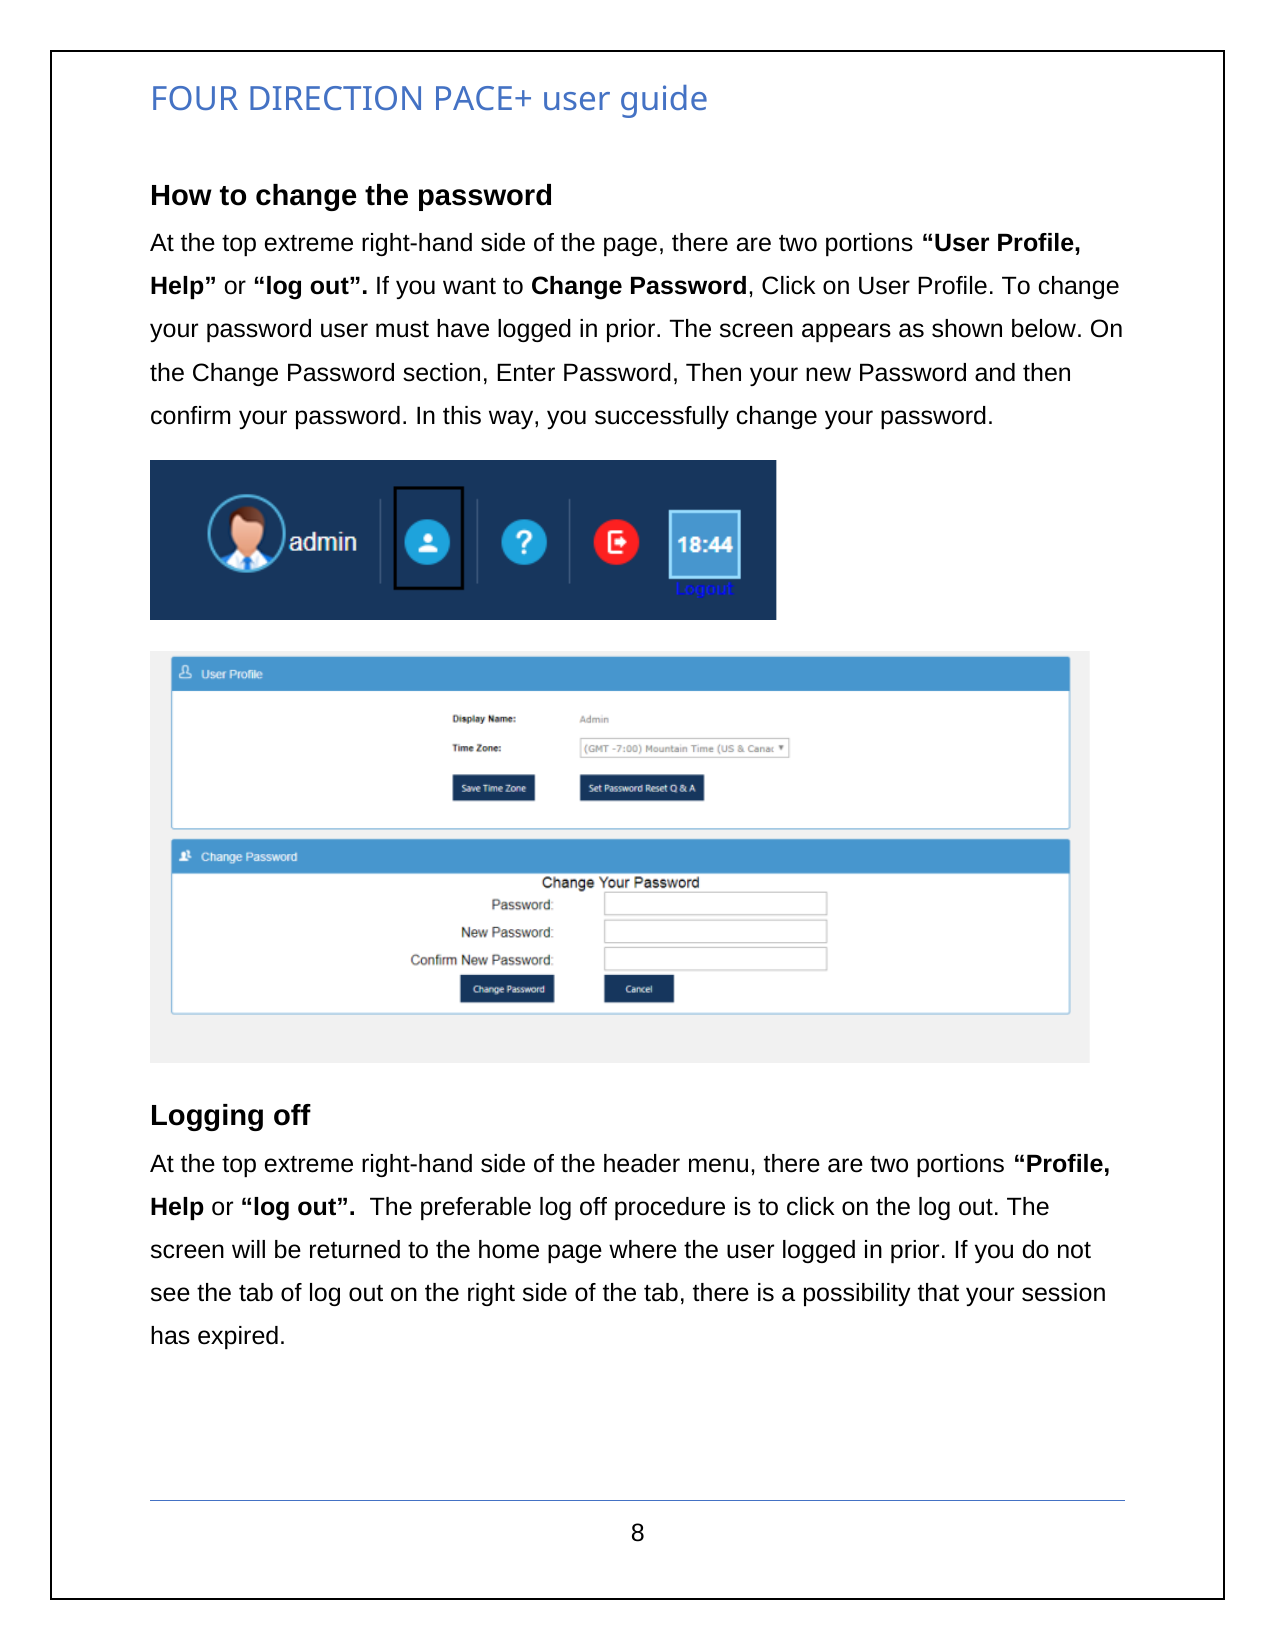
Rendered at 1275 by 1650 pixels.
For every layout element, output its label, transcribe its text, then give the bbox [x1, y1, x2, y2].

text At the top extreme right-hand side of the page, there are two portions “User Profile, Help” or “log out”. If you want to Change Password, Click on User Profile. To change your password user must have logged in prior. The screen appears as shown below. On the Change Password section, Enter Password, Then your new Password and then confirm your password. In this way, you successfully change your password. [150, 228, 1125, 429]
picture [150, 460, 777, 620]
subtitle Logging off [150, 1098, 1125, 1132]
text At the top extreme right-hand side of the header menu, there are two portions “Profile, Help or “log out”. The preferable log off procedure is to click on the log out. The screen will be returned to the home page where the user logged in prior. If you do not see the tab of log out on the right side of the tab, there is a possibility that your session has expired. [150, 1148, 1125, 1350]
subtitle How to change the password [150, 178, 1125, 211]
picture [150, 651, 1090, 1063]
